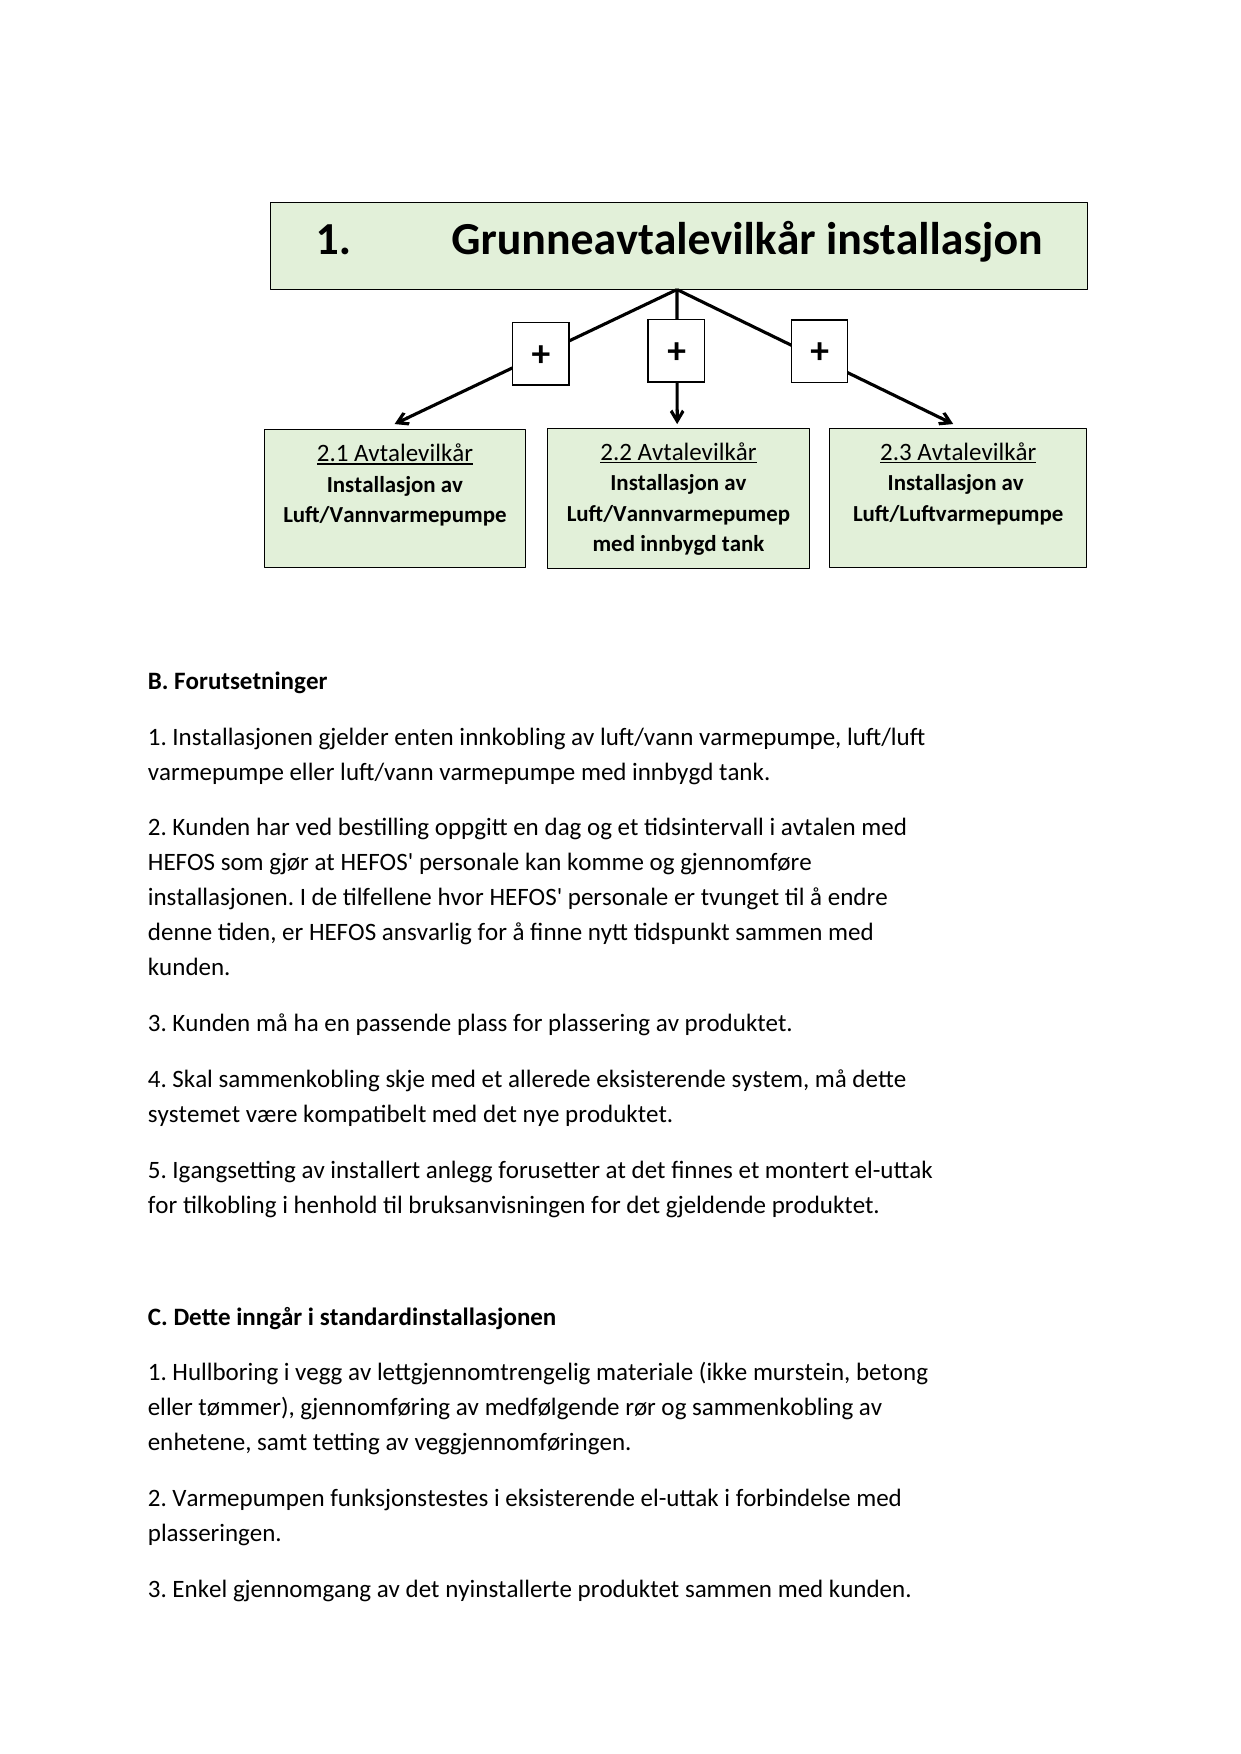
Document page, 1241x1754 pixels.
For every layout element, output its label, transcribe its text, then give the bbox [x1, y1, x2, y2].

text 4. Skal sammenkobling skje med et allerede eksisterende system, må dette systemet være kompatibelt med det nye produktet. [148, 1063, 940, 1129]
text 1. Hullboring i vegg av lettgjennomtrengelig materiale (ikke murstein, betong eller tømmer), gjennomføring av medfølgende rør og sammenkobling av enhetene, samt tetting av veggjennomføringen. [148, 1356, 940, 1457]
text 3. Enkel gjennomgang av det nyinstallerte produktet sammen med kunden. [148, 1573, 940, 1604]
text 3. Kunden må ha en passende plass for plassering av produktet. [148, 1007, 940, 1038]
text B. Forutsetninger [148, 665, 940, 695]
text 1. Installasjonen gjelder enten innkobling av luft/vann varmepumpe, luft/luft varmepumpe eller luft/vann varmepumpe med innbygd tank. [148, 721, 940, 786]
text 5. Igangsetting av installert anlegg forusetter at det finnes et montert el-uttak for tilkobling i henhold til bruksanvisningen for det gjeldende produktet. [148, 1154, 940, 1219]
text C. Dette inngår i standardinstallasjonen [148, 1301, 940, 1331]
text 2. Kunden har ved bestilling oppgitt en dag og et tidsintervall i avtalen med HEFOS som gjør at HEFOS' personale kan komme og gjennomføre installasjonen. I de tilfellene hvor HEFOS' personale er tvunget til å endre denne tiden, er HEFOS ansvarlig for å finne nytt tidspunkt sammen med kunden. [148, 811, 940, 982]
text 2. Varmepumpen funksjonstestes i eksisterende el-uttak i forbindelse med plasseringen. [148, 1482, 940, 1548]
